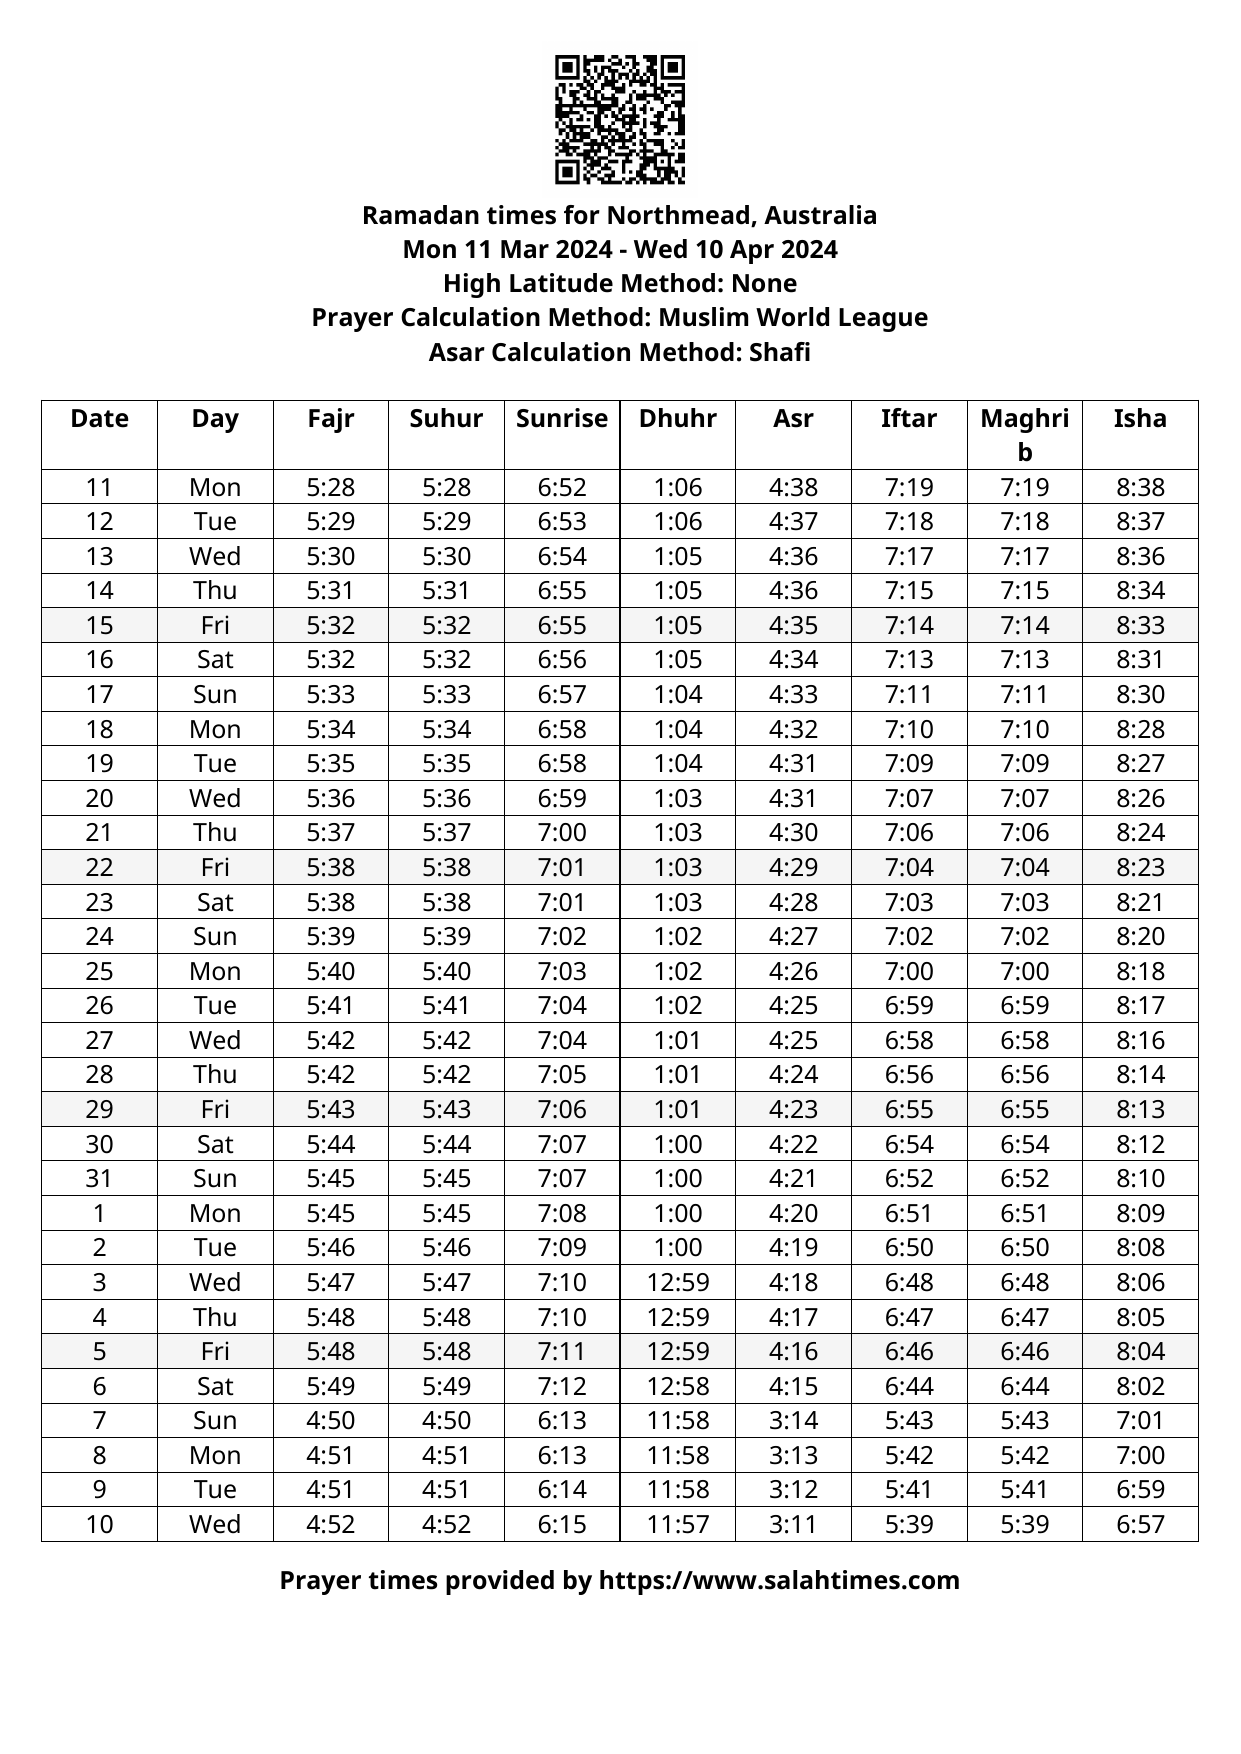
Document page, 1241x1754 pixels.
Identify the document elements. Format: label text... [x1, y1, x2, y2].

table_cell 6:14 [505, 1473, 619, 1506]
table_cell 8:02 [1083, 1369, 1198, 1402]
table_cell 8:26 [1083, 781, 1198, 814]
table_cell 5:49 [389, 1369, 504, 1402]
table_cell 7:03 [852, 885, 967, 918]
table_cell 6:57 [505, 677, 619, 711]
table_cell 4:52 [389, 1507, 504, 1541]
table_cell Tue [158, 504, 273, 538]
table_header Asr [736, 401, 851, 469]
table_cell 7:18 [852, 504, 967, 538]
table_cell 7:04 [968, 850, 1082, 884]
text Ramadan times for Northmead, Australia [42, 198, 1198, 232]
table_cell 5:32 [274, 608, 388, 642]
table_cell 1 [42, 1196, 157, 1229]
table_cell 6:54 [968, 1127, 1082, 1160]
text Asar Calculation Method: Shafi [42, 334, 1198, 368]
table_cell 6:52 [968, 1161, 1082, 1195]
table_cell 6:52 [505, 470, 619, 503]
table_cell 7:00 [852, 954, 967, 987]
table_cell 7:00 [968, 954, 1082, 987]
table_cell Sat [158, 885, 273, 918]
table_cell 5:29 [389, 504, 504, 538]
table_cell 14 [42, 574, 157, 607]
table_cell 1:06 [621, 470, 735, 503]
table_cell 15 [42, 608, 157, 642]
table_cell 6:55 [505, 608, 619, 642]
table_cell 6:13 [505, 1438, 619, 1472]
table_cell 19 [42, 746, 157, 780]
table_cell 8:04 [1083, 1334, 1198, 1368]
table_cell 12:59 [621, 1265, 735, 1299]
table_cell 5:45 [274, 1196, 388, 1229]
table_cell 1:03 [621, 850, 735, 884]
table_cell 4:36 [736, 574, 851, 607]
table_cell 5:42 [274, 1023, 388, 1057]
table_cell 1:04 [621, 712, 735, 745]
table_header Isha [1083, 401, 1198, 469]
table_cell 7:17 [852, 539, 967, 572]
table_cell 5:42 [274, 1058, 388, 1091]
table_cell 5:30 [274, 539, 388, 572]
table_cell 7:07 [505, 1161, 619, 1195]
text Mon 11 Mar 2024 - Wed 10 Apr 2024 [42, 232, 1198, 266]
table_cell 23 [42, 885, 157, 918]
table_cell 5:45 [389, 1161, 504, 1195]
table_cell 12:59 [621, 1300, 735, 1333]
table_cell 4:51 [389, 1438, 504, 1472]
table_cell 4:24 [736, 1058, 851, 1091]
table_cell 2 [42, 1231, 157, 1264]
table_cell 4:32 [736, 712, 851, 745]
table_cell 4:31 [736, 781, 851, 814]
table_cell Thu [158, 1300, 273, 1333]
table_cell Mon [158, 470, 273, 503]
table_cell 4:28 [736, 885, 851, 918]
table_cell 8:05 [1083, 1300, 1198, 1333]
table_cell 5:41 [389, 989, 504, 1022]
table_cell 5:43 [274, 1092, 388, 1126]
table_cell 4:30 [736, 816, 851, 849]
table_cell 4:25 [736, 1023, 851, 1057]
text Prayer Calculation Method: Muslim World League [42, 300, 1198, 334]
table_cell 4:29 [736, 850, 851, 884]
table_cell 1:02 [621, 989, 735, 1022]
table_cell 8:38 [1083, 470, 1198, 503]
table_cell 6:57 [1083, 1507, 1198, 1541]
table_cell 5:48 [274, 1334, 388, 1368]
table_cell 6:51 [968, 1196, 1082, 1229]
table_cell 1:01 [621, 1092, 735, 1126]
table_cell 7:15 [968, 574, 1082, 607]
table_cell 5:43 [968, 1404, 1082, 1437]
table_cell 7:06 [505, 1092, 619, 1126]
table_cell 18 [42, 712, 157, 745]
table_cell 6:50 [852, 1231, 967, 1264]
table_cell 4:52 [274, 1507, 388, 1541]
table_cell 8:33 [1083, 608, 1198, 642]
table_cell 6:53 [505, 504, 619, 538]
table_cell 7:12 [505, 1369, 619, 1402]
table_cell 8:09 [1083, 1196, 1198, 1229]
table_cell 7:01 [505, 850, 619, 884]
table_cell 8:21 [1083, 885, 1198, 918]
table_cell 1:01 [621, 1058, 735, 1091]
table_cell 7:19 [968, 470, 1082, 503]
table_cell 7:17 [968, 539, 1082, 572]
table_cell 5:38 [389, 885, 504, 918]
table_cell 7:10 [505, 1300, 619, 1333]
table_cell 16 [42, 643, 157, 676]
table_cell 5:32 [274, 643, 388, 676]
table_cell 8:17 [1083, 989, 1198, 1022]
table_cell Sun [158, 919, 273, 953]
table_cell 5:32 [389, 608, 504, 642]
table_header Date [42, 401, 157, 469]
table_cell Wed [158, 1265, 273, 1299]
picture [542, 41, 699, 198]
table_cell Mon [158, 1196, 273, 1229]
table_cell 5:40 [389, 954, 504, 987]
table_cell 4:16 [736, 1334, 851, 1368]
table_cell 8:31 [1083, 643, 1198, 676]
table_cell Wed [158, 1023, 273, 1057]
table_cell 3:11 [736, 1507, 851, 1541]
table_cell 1:05 [621, 643, 735, 676]
table_cell 4:51 [274, 1438, 388, 1472]
table_cell 12:59 [621, 1334, 735, 1368]
table_cell 5:47 [274, 1265, 388, 1299]
table_cell 5:31 [274, 574, 388, 607]
table_cell Wed [158, 539, 273, 572]
table_cell 7:06 [852, 816, 967, 849]
table_cell 13 [42, 539, 157, 572]
table_header Day [158, 401, 273, 469]
table_cell 7:19 [852, 470, 967, 503]
table_cell 6:56 [852, 1058, 967, 1091]
table_cell 5:39 [389, 919, 504, 953]
table_cell 7:10 [505, 1265, 619, 1299]
table_cell 8:34 [1083, 574, 1198, 607]
table_header Maghrib [968, 401, 1082, 469]
table_cell 4:35 [736, 608, 851, 642]
table_cell 6:15 [505, 1507, 619, 1541]
table_cell 4:25 [736, 989, 851, 1022]
table_cell 7:04 [852, 850, 967, 884]
table_cell 4:19 [736, 1231, 851, 1264]
table_cell 5:34 [389, 712, 504, 745]
table_cell Fri [158, 1334, 273, 1368]
table_cell 6:44 [852, 1369, 967, 1402]
table_cell 6:59 [968, 989, 1082, 1022]
text Prayer times provided by https://www.salahtimes.com [42, 1563, 1198, 1597]
table_header Sunrise [505, 401, 619, 469]
table_cell 7:14 [852, 608, 967, 642]
table_cell 6:54 [505, 539, 619, 572]
table_cell 21 [42, 816, 157, 849]
table_cell 7:01 [1083, 1404, 1198, 1437]
table_cell 4:31 [736, 746, 851, 780]
table_cell 5:33 [389, 677, 504, 711]
table_cell 4:26 [736, 954, 851, 987]
table_cell 5:34 [274, 712, 388, 745]
table_cell 1:00 [621, 1196, 735, 1229]
table_cell 1:04 [621, 677, 735, 711]
table_cell 5:38 [389, 850, 504, 884]
table_cell Fri [158, 850, 273, 884]
table_header Iftar [852, 401, 967, 469]
table_cell 3:14 [736, 1404, 851, 1437]
table_cell 5:39 [274, 919, 388, 953]
table_cell Thu [158, 1058, 273, 1091]
table_cell 4:37 [736, 504, 851, 538]
table_cell 7 [42, 1404, 157, 1437]
table_cell 1:00 [621, 1231, 735, 1264]
table_header Suhur [389, 401, 504, 469]
table_cell 7:07 [852, 781, 967, 814]
text High Latitude Method: None [42, 266, 1198, 300]
table_cell 8:23 [1083, 850, 1198, 884]
table_cell 7:09 [505, 1231, 619, 1264]
table_cell 1:06 [621, 504, 735, 538]
table_cell 1:03 [621, 781, 735, 814]
table_cell 8:16 [1083, 1023, 1198, 1057]
table_cell 7:10 [852, 712, 967, 745]
table_cell 4:50 [274, 1404, 388, 1437]
table_cell 7:14 [968, 608, 1082, 642]
table_cell 8:36 [1083, 539, 1198, 572]
table_cell 4:17 [736, 1300, 851, 1333]
table_cell 4:38 [736, 470, 851, 503]
table_cell 7:02 [505, 919, 619, 953]
table_cell 5:42 [852, 1438, 967, 1472]
table_cell 7:18 [968, 504, 1082, 538]
table_cell 8:18 [1083, 954, 1198, 987]
table_cell 5:32 [389, 643, 504, 676]
table_cell 7:03 [505, 954, 619, 987]
table_cell 30 [42, 1127, 157, 1160]
table_cell 8:30 [1083, 677, 1198, 711]
table_cell 5:35 [274, 746, 388, 780]
table_cell 5:46 [274, 1231, 388, 1264]
table_header Dhuhr [621, 401, 735, 469]
table_cell 28 [42, 1058, 157, 1091]
table_cell Sun [158, 677, 273, 711]
table_cell 11:57 [621, 1507, 735, 1541]
table_cell 7:13 [852, 643, 967, 676]
table_cell 4:33 [736, 677, 851, 711]
table_cell 6:51 [852, 1196, 967, 1229]
table_cell 8:06 [1083, 1265, 1198, 1299]
table_cell 5:28 [274, 470, 388, 503]
table_cell 7:09 [968, 746, 1082, 780]
table_cell 8:28 [1083, 712, 1198, 745]
table_cell 5:47 [389, 1265, 504, 1299]
table_cell 29 [42, 1092, 157, 1126]
table_cell 7:11 [852, 677, 967, 711]
table_cell 5:48 [274, 1300, 388, 1333]
table_cell 5:43 [389, 1092, 504, 1126]
table_cell 5:44 [389, 1127, 504, 1160]
table_cell 5:36 [274, 781, 388, 814]
table_cell 5:31 [389, 574, 504, 607]
table_cell 9 [42, 1473, 157, 1506]
table_cell 6:46 [852, 1334, 967, 1368]
table_cell 5:38 [274, 885, 388, 918]
table_cell 6:55 [852, 1092, 967, 1126]
table_cell 12:58 [621, 1369, 735, 1402]
table_cell 1:03 [621, 816, 735, 849]
table_cell 7:09 [852, 746, 967, 780]
table_cell 6:46 [968, 1334, 1082, 1368]
table_cell 4:15 [736, 1369, 851, 1402]
table_cell Sun [158, 1404, 273, 1437]
table_cell 6:56 [505, 643, 619, 676]
table_cell 5:44 [274, 1127, 388, 1160]
table_cell 17 [42, 677, 157, 711]
table_cell 5:45 [389, 1196, 504, 1229]
table_cell 7:04 [505, 989, 619, 1022]
table_cell 22 [42, 850, 157, 884]
table_cell 4:23 [736, 1092, 851, 1126]
table_cell 5:46 [389, 1231, 504, 1264]
table_cell 7:13 [968, 643, 1082, 676]
table_cell 8 [42, 1438, 157, 1472]
table_cell 1:05 [621, 574, 735, 607]
table_cell 4:34 [736, 643, 851, 676]
table_cell 5:39 [968, 1507, 1082, 1541]
table_cell Sun [158, 1161, 273, 1195]
table_cell 5:42 [968, 1438, 1082, 1472]
table_cell Tue [158, 1231, 273, 1264]
table_cell 4 [42, 1300, 157, 1333]
table_cell 8:14 [1083, 1058, 1198, 1091]
table_cell 5:36 [389, 781, 504, 814]
table_cell 5:42 [389, 1023, 504, 1057]
table_cell 1:00 [621, 1161, 735, 1195]
table_cell 8:27 [1083, 746, 1198, 780]
table_cell 6:58 [968, 1023, 1082, 1057]
table_cell 5:37 [274, 816, 388, 849]
table_cell 6:55 [968, 1092, 1082, 1126]
table_cell 6:47 [852, 1300, 967, 1333]
table_cell 6 [42, 1369, 157, 1402]
table_cell 5:40 [274, 954, 388, 987]
table_cell 1:04 [621, 746, 735, 780]
table_cell 6:47 [968, 1300, 1082, 1333]
table_cell 7:02 [852, 919, 967, 953]
table_cell 5:30 [389, 539, 504, 572]
table_cell 7:08 [505, 1196, 619, 1229]
table_cell 6:44 [968, 1369, 1082, 1402]
table_cell 6:48 [968, 1265, 1082, 1299]
table_cell 8:37 [1083, 504, 1198, 538]
table_cell 6:59 [505, 781, 619, 814]
table_cell 5:41 [274, 989, 388, 1022]
table_cell Mon [158, 712, 273, 745]
table_cell 6:55 [505, 574, 619, 607]
table_cell 7:11 [968, 677, 1082, 711]
table_cell 1:02 [621, 954, 735, 987]
table_cell 5:33 [274, 677, 388, 711]
table_cell 5:35 [389, 746, 504, 780]
table_header Fajr [274, 401, 388, 469]
table_cell 5:41 [968, 1473, 1082, 1506]
table_cell 7:00 [505, 816, 619, 849]
table_cell 6:58 [852, 1023, 967, 1057]
table_cell Mon [158, 1438, 273, 1472]
table_cell 12 [42, 504, 157, 538]
table_cell 6:59 [1083, 1473, 1198, 1506]
table_cell 3:13 [736, 1438, 851, 1472]
table_cell Thu [158, 816, 273, 849]
table_cell 7:06 [968, 816, 1082, 849]
table_cell 5:39 [852, 1507, 967, 1541]
table_cell Thu [158, 574, 273, 607]
table_cell 5:43 [852, 1404, 967, 1437]
table_cell 8:08 [1083, 1231, 1198, 1264]
table_cell Fri [158, 608, 273, 642]
table_cell 5:29 [274, 504, 388, 538]
table_cell 6:54 [852, 1127, 967, 1160]
table_cell 5:38 [274, 850, 388, 884]
table_cell Tue [158, 746, 273, 780]
table_cell 5:49 [274, 1369, 388, 1402]
table_cell 4:51 [274, 1473, 388, 1506]
table_cell 4:20 [736, 1196, 851, 1229]
table_cell 6:59 [852, 989, 967, 1022]
table_cell 20 [42, 781, 157, 814]
table_cell Mon [158, 954, 273, 987]
table_cell 27 [42, 1023, 157, 1057]
table_cell 5:41 [852, 1473, 967, 1506]
table_cell 7:15 [852, 574, 967, 607]
table_cell 8:13 [1083, 1092, 1198, 1126]
table_cell 4:27 [736, 919, 851, 953]
table_cell 5:45 [274, 1161, 388, 1195]
table_cell 8:20 [1083, 919, 1198, 953]
table_cell 5 [42, 1334, 157, 1368]
table_cell 4:22 [736, 1127, 851, 1160]
table_cell 4:50 [389, 1404, 504, 1437]
table_cell 8:24 [1083, 816, 1198, 849]
table_cell Wed [158, 1507, 273, 1541]
table_cell 3 [42, 1265, 157, 1299]
table_cell 6:13 [505, 1404, 619, 1437]
table_cell Tue [158, 1473, 273, 1506]
table_cell 4:18 [736, 1265, 851, 1299]
table_cell 7:02 [968, 919, 1082, 953]
table_cell 6:52 [852, 1161, 967, 1195]
table_cell 7:00 [1083, 1438, 1198, 1472]
table_cell 6:48 [852, 1265, 967, 1299]
table_cell 7:10 [968, 712, 1082, 745]
table_cell 7:03 [968, 885, 1082, 918]
table_cell 11:58 [621, 1473, 735, 1506]
table_cell 3:12 [736, 1473, 851, 1506]
table_cell Sat [158, 1127, 273, 1160]
table_cell 24 [42, 919, 157, 953]
table_cell 5:48 [389, 1334, 504, 1368]
table_cell Fri [158, 1092, 273, 1126]
table_cell 25 [42, 954, 157, 987]
table_cell 6:58 [505, 712, 619, 745]
table_cell 11 [42, 470, 157, 503]
table_cell 5:48 [389, 1300, 504, 1333]
table_cell 1:05 [621, 539, 735, 572]
table_cell 1:01 [621, 1023, 735, 1057]
table_cell 31 [42, 1161, 157, 1195]
table_cell 26 [42, 989, 157, 1022]
table_cell 11:58 [621, 1438, 735, 1472]
table_cell 7:07 [505, 1127, 619, 1160]
table_cell 1:05 [621, 608, 735, 642]
table_cell 7:07 [968, 781, 1082, 814]
table_cell Wed [158, 781, 273, 814]
table_cell 11:58 [621, 1404, 735, 1437]
table_cell 1:03 [621, 885, 735, 918]
table_cell 6:58 [505, 746, 619, 780]
table_cell 5:42 [389, 1058, 504, 1091]
table_cell 5:28 [389, 470, 504, 503]
table_cell 7:11 [505, 1334, 619, 1368]
table_cell 10 [42, 1507, 157, 1541]
table_cell 4:21 [736, 1161, 851, 1195]
table_cell 5:37 [389, 816, 504, 849]
table_cell Tue [158, 989, 273, 1022]
table_cell 7:01 [505, 885, 619, 918]
table_cell 6:50 [968, 1231, 1082, 1264]
table_cell 4:36 [736, 539, 851, 572]
table_cell Sat [158, 643, 273, 676]
table_cell 6:56 [968, 1058, 1082, 1091]
table_cell 1:00 [621, 1127, 735, 1160]
table_cell Sat [158, 1369, 273, 1402]
table_cell 8:12 [1083, 1127, 1198, 1160]
table_cell 7:05 [505, 1058, 619, 1091]
table_cell 7:04 [505, 1023, 619, 1057]
table_cell 4:51 [389, 1473, 504, 1506]
table_cell 8:10 [1083, 1161, 1198, 1195]
table_cell 1:02 [621, 919, 735, 953]
